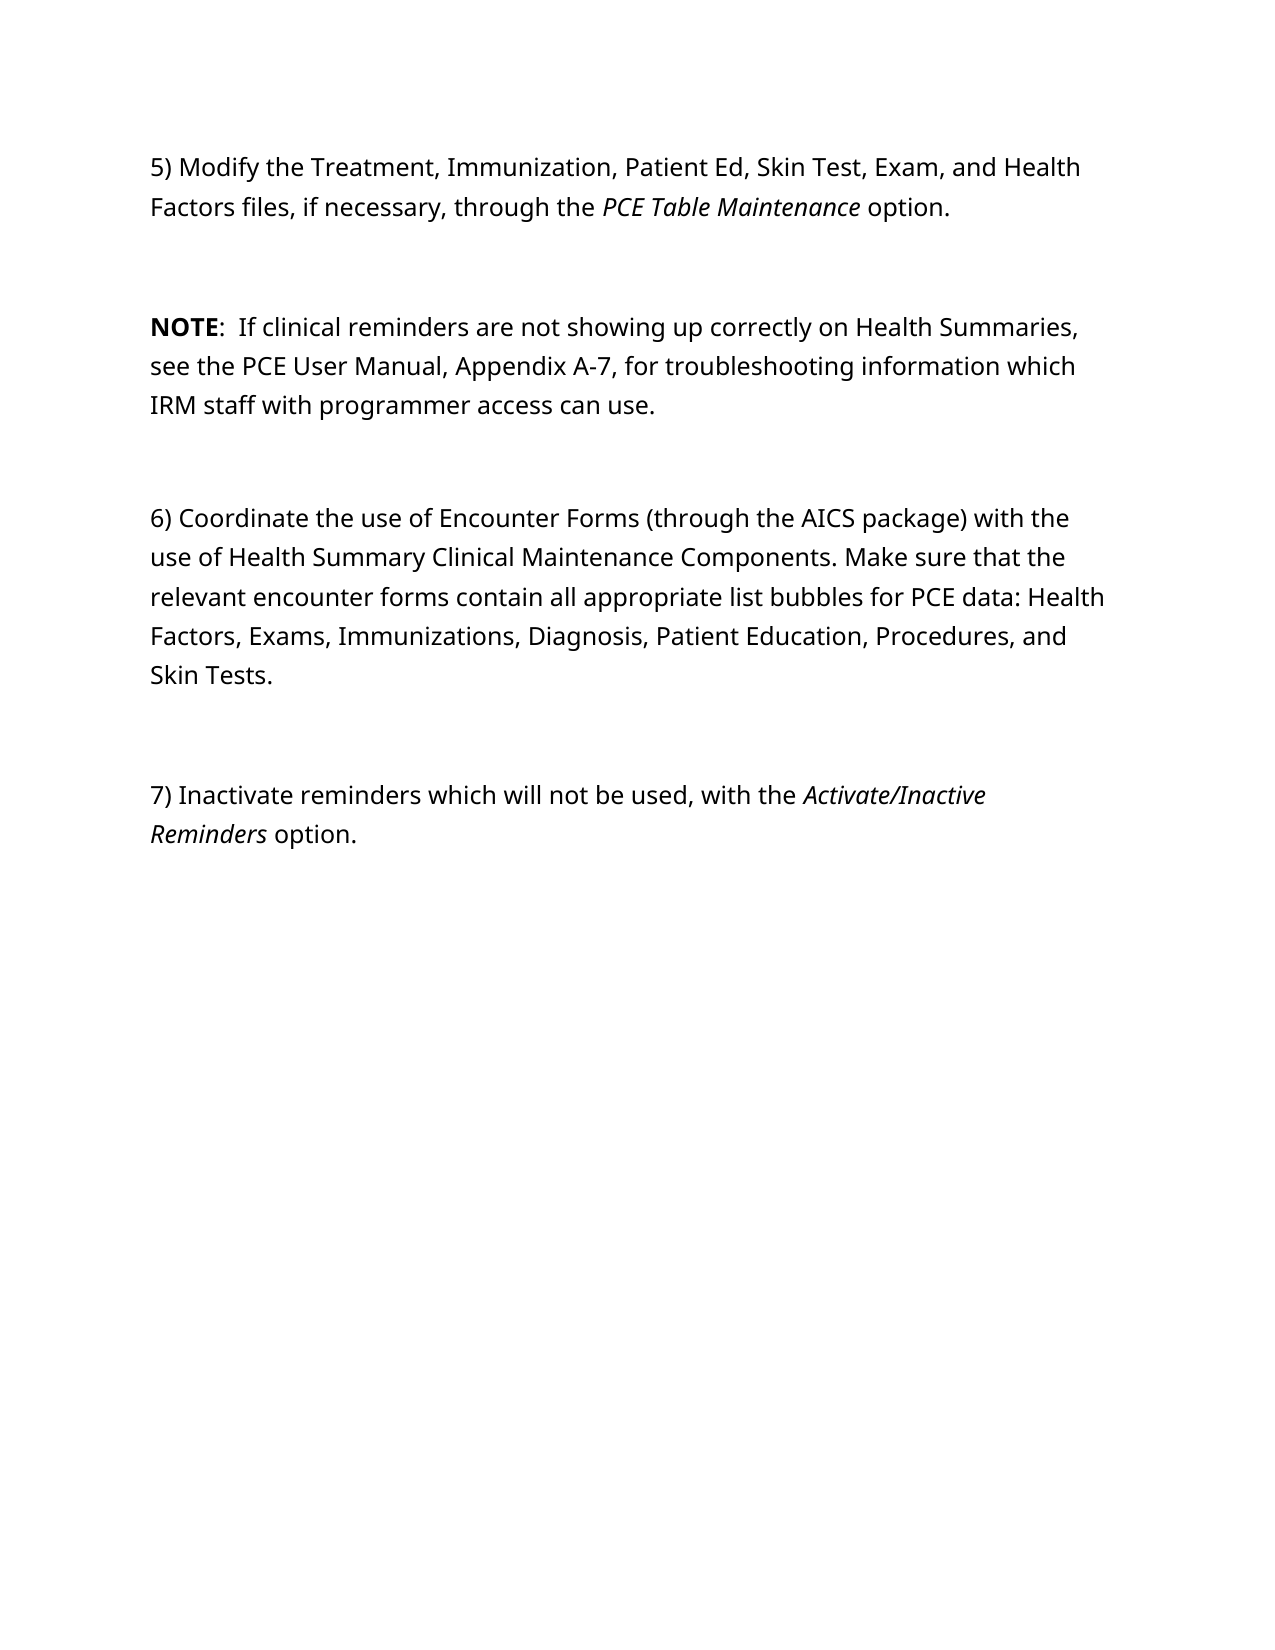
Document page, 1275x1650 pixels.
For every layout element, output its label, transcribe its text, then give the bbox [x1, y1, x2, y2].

text 5) Modify the Treatment, Immunization, Patient Ed, Skin Test, Exam, and Health Factors files, if necessary, through the PCE Table Maintenance option. [150, 150, 1106, 223]
text 6) Coordinate the use of Encounter Forms (through the AICS package) with the use of Health Summary Clinical Maintenance Components. Make sure that the relevant encounter forms contain all appropriate list bubbles for PCE data: Health Factors, Exams, Immunizations, Diagnosis, Patient Education, Procedures, and Skin Tests. [150, 501, 1106, 692]
text NOTE: If clinical reminders are not showing up correctly on Health Summaries, see the PCE User Manual, Appendix A-7, for troubleshooting information which IRM staff with programmer access can use. [150, 309, 1106, 422]
text 7) Inactivate reminders which will not be used, with the Activate/Inactive Reminders option. [150, 777, 1106, 851]
